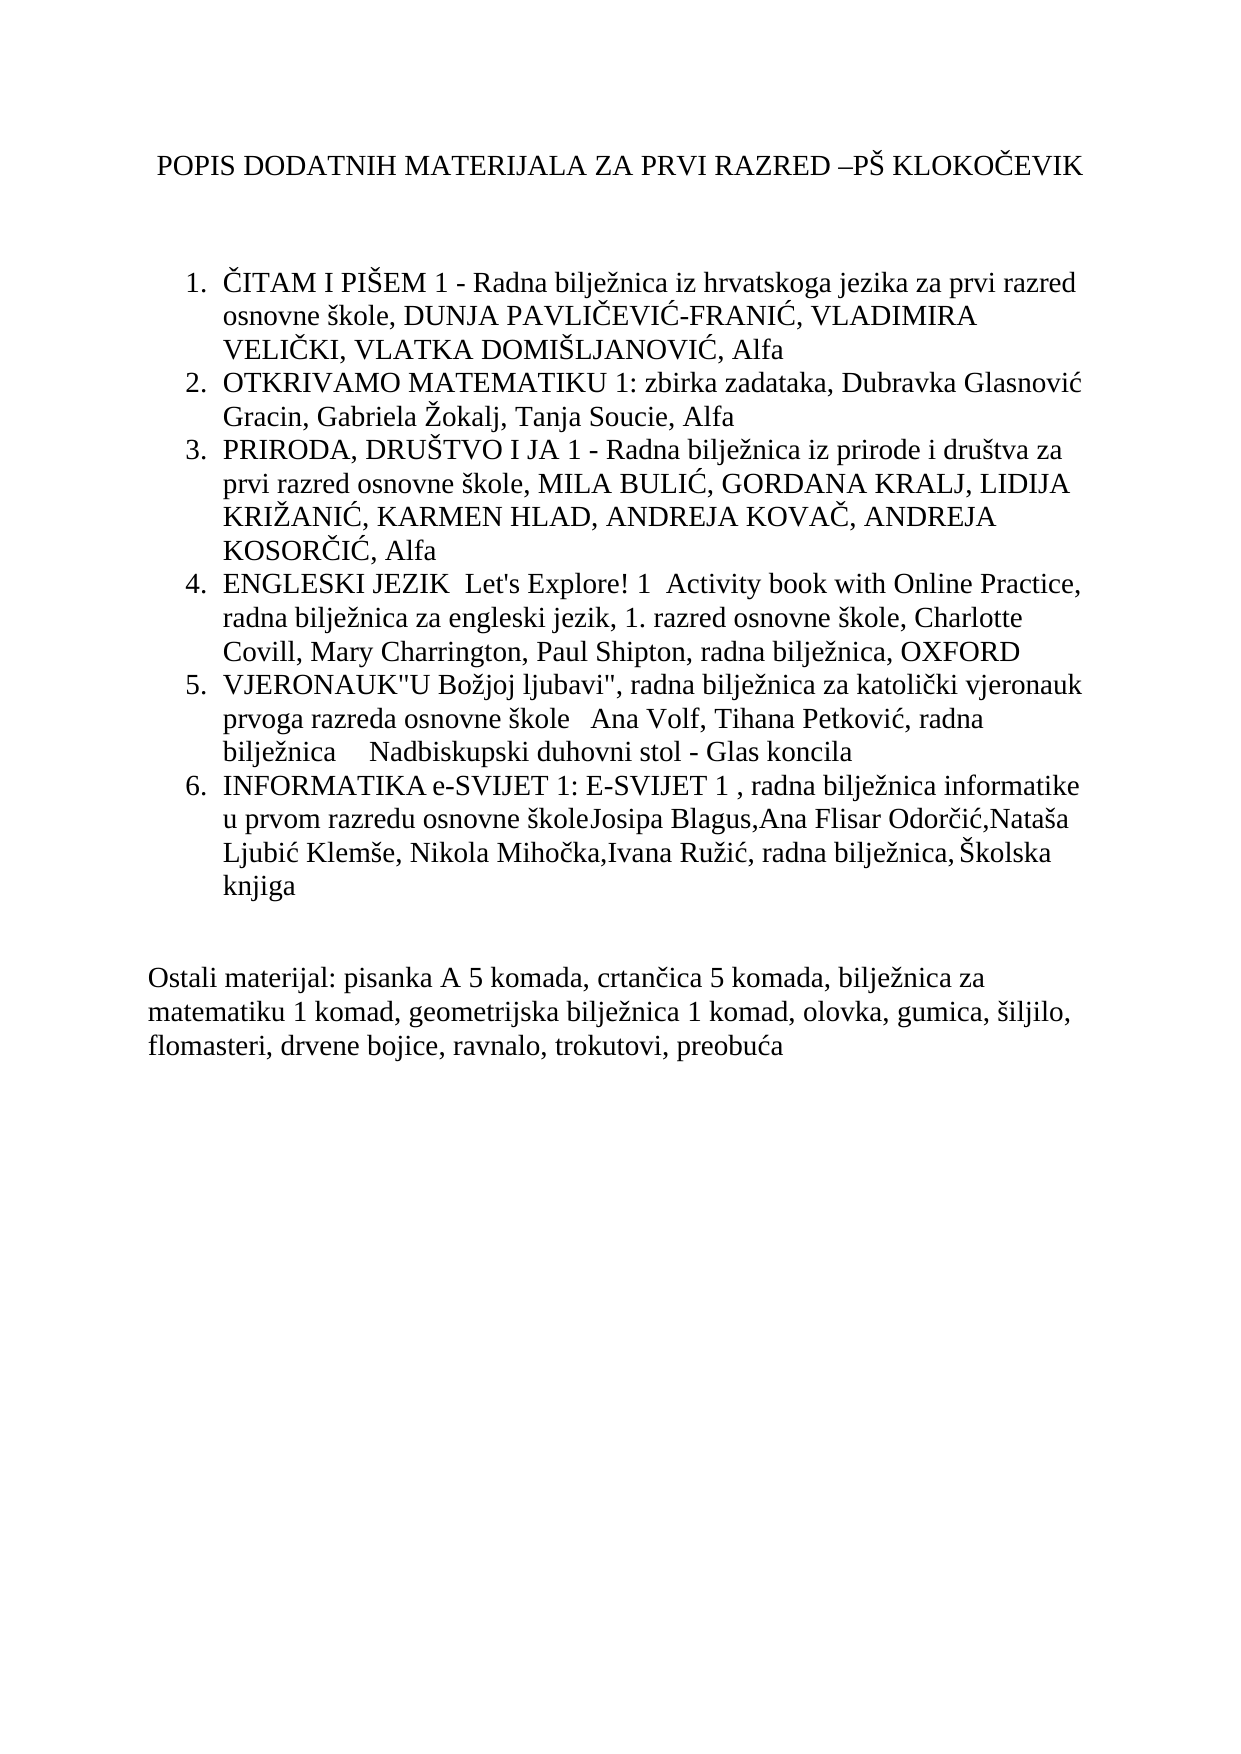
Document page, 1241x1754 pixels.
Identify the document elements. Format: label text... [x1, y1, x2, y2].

list ČITAM I PIŠEM 1 - Radna bilježnica iz hrvatskoga jezika za prvi razred osnovne škole, DUNJA PAVLIČEVIĆ-FRANIĆ, VLADIMIRA VELIČKI, VLATKA DOMIŠLJANOVIĆ, Alfa [185, 265, 1093, 365]
list INFORMATIKA e-SVIJET 1: E-SVIJET 1 , radna bilježnica informatike u prvom razredu osnovne škole Josipa Blagus,Ana Flisar Odorčić,Nataša Ljubić Klemše, Nikola Mihočka,Ivana Ružić, radna bilježnica, Školska knjiga [185, 768, 1093, 902]
list VJERONAUK"U Božjoj ljubavi", radna bilježnica za katolički vjeronauk prvoga razreda osnovne škole Ana Volf, Tihana Petković, radna bilježnica Nadbiskupski duhovni stol - Glas koncila [185, 667, 1093, 768]
text Ostali materijal: pisanka A 5 komada, crtančica 5 komada, bilježnica za matematiku 1 komad, geometrijska bilježnica 1 komad, olovka, gumica, šiljilo, flomasteri, drvene bojice, ravnalo, trokutovi, preobuća [148, 961, 1093, 1061]
text POPIS DODATNIH MATERIJALA ZA PRVI RAZRED –PŠ KLOKOČEVIK [148, 148, 1093, 181]
list PRIRODA, DRUŠTVO I JA 1 - Radna bilježnica iz prirode i društva za prvi razred osnovne škole, MILA BULIĆ, GORDANA KRALJ, LIDIJA KRIŽANIĆ, KARMEN HLAD, ANDREJA KOVAČ, ANDREJA KOSORČIĆ, Alfa [185, 432, 1093, 567]
list OTKRIVAMO MATEMATIKU 1: zbirka zadataka, Dubravka Glasnović Gracin, Gabriela Žokalj, Tanja Soucie, Alfa [185, 365, 1093, 432]
list ENGLESKI JEZIK Let's Explore! 1 Activity book with Online Practice, radna bilježnica za engleski jezik, 1. razred osnovne škole, Charlotte Covill, Mary Charrington, Paul Shipton, radna bilježnica, OXFORD [185, 567, 1093, 667]
